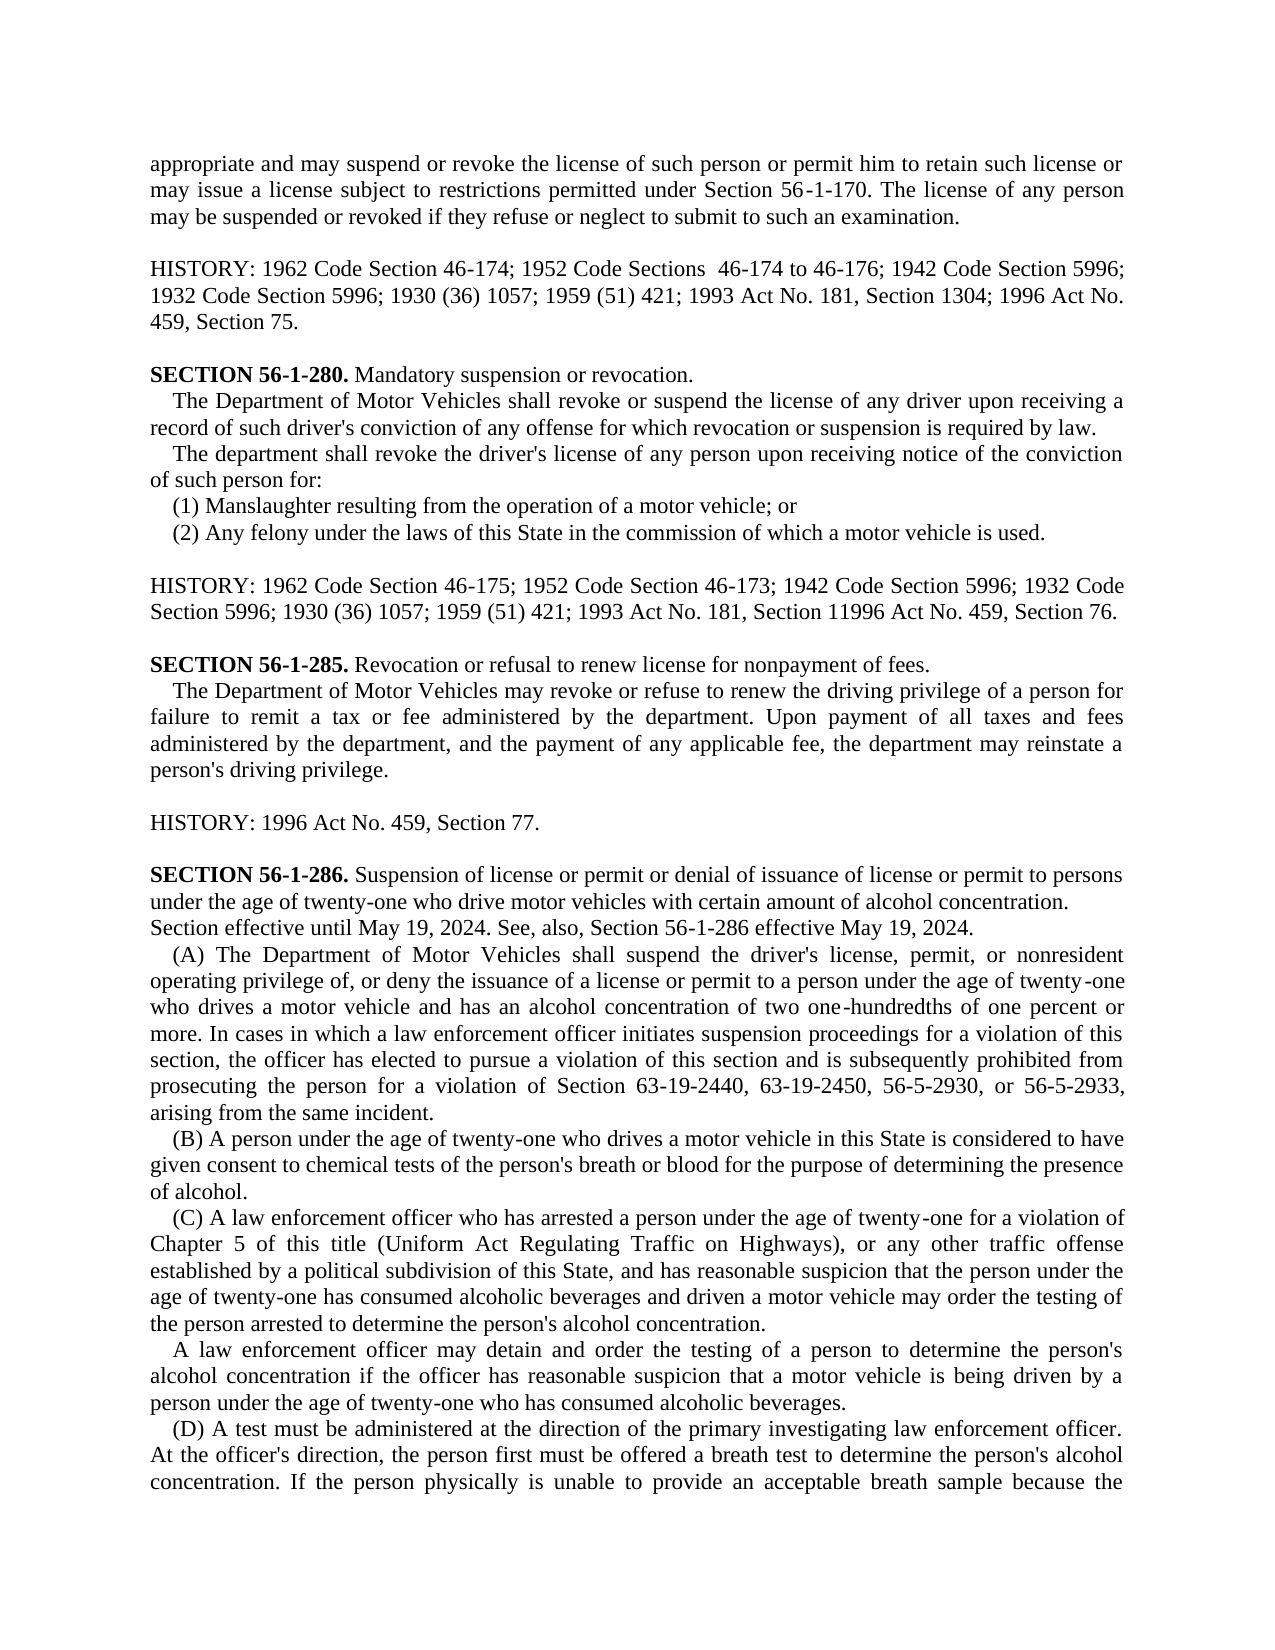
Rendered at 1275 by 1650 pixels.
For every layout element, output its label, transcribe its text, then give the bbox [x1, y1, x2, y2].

text (2) Any felony under the laws of this State in the commission of which a motor vehicle is used. [150, 519, 1125, 545]
text SECTION 56-1-280. Mandatory suspension or revocation. [150, 361, 1125, 387]
text SECTION 56-1-285. Revocation or refusal to renew license for nonpayment of fees. [150, 651, 1125, 677]
text (A) The Department of Motor Vehicles shall suspend the driver's license, permit, or nonresident operating privilege of, or deny the issuance of a license or permit to a person under the age of twenty-one who drives a motor vehicle and has an alcohol concentration of two one-hundredths of one percent or more. In cases in which a law enforcement officer initiates suspension proceedings for a violation of this section, the officer has elected to pursue a violation of this section and is subsequently prohibited from prosecuting the person for a violation of Section 63-19-2440, 63-19-2450, 56-5-2930, or 56-5-2933, arising from the same incident. [150, 941, 1125, 1125]
text (1) Manslaughter resulting from the operation of a motor vehicle; or [150, 493, 1125, 519]
text HISTORY: 1962 Code Section 46-174; 1952 Code Sections 46-174 to 46-176; 1942 Code Section 5996; 1932 Code Section 5996; 1930 (36) 1057; 1959 (51) 421; 1993 Act No. 181, Section 1304; 1996 Act No. 459, Section 75. [150, 255, 1125, 334]
text The department shall revoke the driver's license of any person upon receiving notice of the conviction of such person for: [150, 440, 1125, 493]
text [150, 1415, 1125, 1494]
text HISTORY: 1962 Code Section 46-175; 1952 Code Section 46-173; 1942 Code Section 5996; 1932 Code Section 5996; 1930 (36) 1057; 1959 (51) 421; 1993 Act No. 181, Section 11996 Act No. 459, Section 76. [150, 572, 1125, 624]
text (C) A law enforcement officer who has arrested a person under the age of twenty-one for a violation of Chapter 5 of this title (Uniform Act Regulating Traffic on Highways), or any other traffic offense established by a political subdivision of this State, and has reasonable suspicion that the person under the age of twenty-one has consumed alcoholic beverages and driven a motor vehicle may order the testing of the person arrested to determine the person's alcohol concentration. [150, 1204, 1125, 1336]
text The Department of Motor Vehicles may revoke or refuse to renew the driving privilege of a person for failure to remit a tax or fee administered by the department. Upon payment of all taxes and fees administered by the department, and the payment of any applicable fee, the department may reinstate a person's driving privilege. [150, 677, 1125, 782]
text Section effective until May 19, 2024. See, also, Section 56-1-286 effective May 19, 2024. [150, 914, 1125, 941]
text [150, 150, 1125, 229]
text The Department of Motor Vehicles shall revoke or suspend the license of any driver upon receiving a record of such driver's conviction of any offense for which revocation or suspension is required by law. [150, 387, 1125, 440]
text (B) A person under the age of twenty-one who drives a motor vehicle in this State is considered to have given consent to chemical tests of the person's breath or blood for the purpose of determining the presence of alcohol. [150, 1125, 1125, 1204]
text HISTORY: 1996 Act No. 459, Section 77. [150, 809, 1125, 835]
text SECTION 56-1-286. Suspension of license or permit or denial of issuance of license or permit to persons under the age of twenty-one who drive motor vehicles with certain amount of alcohol concentration. [150, 862, 1125, 914]
text A law enforcement officer may detain and order the testing of a person to determine the person's alcohol concentration if the officer has reasonable suspicion that a motor vehicle is being driven by a person under the age of twenty-one who has consumed alcoholic beverages. [150, 1336, 1125, 1415]
